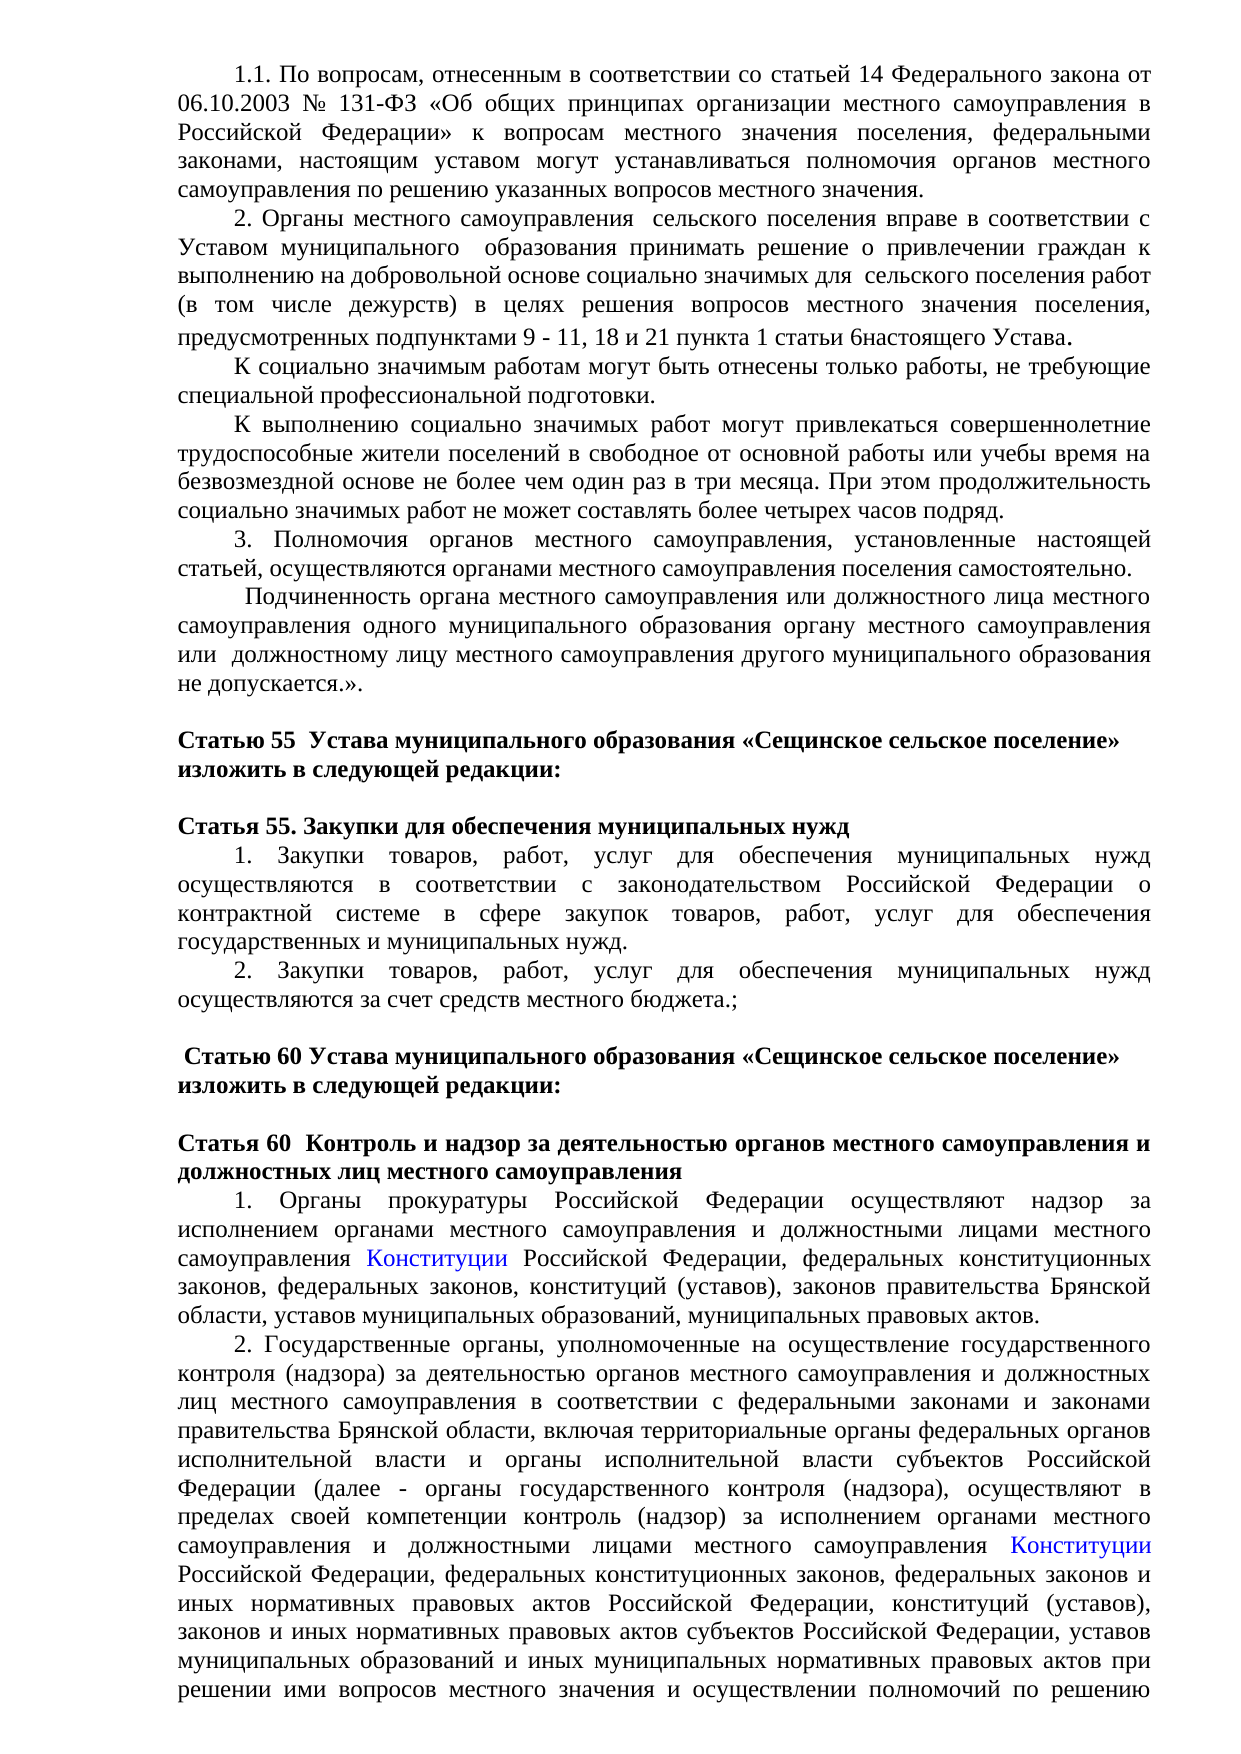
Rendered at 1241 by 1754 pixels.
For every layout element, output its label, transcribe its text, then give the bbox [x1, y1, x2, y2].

text Статья 55. Закупки для обеспечения муниципальных нужд [177, 811, 1152, 840]
list Статью 60 Устава муниципального образования «Сещинское сельское поселение» изложить в следующей редакции: [177, 1041, 1152, 1099]
text Подчиненность органа местного самоуправления или должностного лица местного самоуправления одного муниципального образования органу местного самоуправления или должностному лицу местного самоуправления другого муниципального образования не допускается.». [177, 581, 1152, 696]
text 1. Органы прокуратуры Российской Федерации осуществляют надзор за исполнением органами местного самоуправления и должностными лицами местного самоуправления Конституции Российской Федерации, федеральных конституционных законов, федеральных законов, конституций (уставов), законов правительства Брянской области, уставов муниципальных образований, муниципальных правовых актов. [177, 1185, 1152, 1329]
text 1.1. По вопросам, отнесенным в соответствии со статьей 14 Федерального закона от 06.10.2003 № 131-ФЗ «Об общих принципах организации местного самоуправления в Российской Федерации» к вопросам местного значения поселения, федеральными законами, настоящим уставом могут устанавливаться полномочия органов местного самоуправления по решению указанных вопросов местного значения. [177, 59, 1152, 203]
text 3. Полномочия органов местного самоуправления, установленные настоящей статьей, осуществляются органами местного самоуправления поселения самостоятельно. [177, 524, 1152, 581]
text Статья 60 Контроль и надзор за деятельностью органов местного самоуправления и должностных лиц местного самоуправления [177, 1128, 1152, 1185]
text 2. Органы местного самоуправления сельского поселения вправе в соответствии с Уставом муниципального образования принимать решение о привлечении граждан к выполнению на добровольной основе социально значимых для сельского поселения работ (в том числе дежурств) в целях решения вопросов местного значения поселения, предусмотренных подпунктами 9 - 11, 18 и 21 пункта 1 статьи 6настоящего Устава. [177, 203, 1152, 351]
text 2. Закупки товаров, работ, услуг для обеспечения муниципальных нужд осуществляются за счет средств местного бюджета.; [177, 955, 1152, 1013]
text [177, 1329, 1152, 1703]
text К социально значимым работам могут быть отнесены только работы, не требующие специальной профессиональной подготовки. [177, 351, 1152, 409]
text Статью 55 Устава муниципального образования «Сещинское сельское поселение» изложить в следующей редакции: [177, 725, 1152, 783]
text 1. Закупки товаров, работ, услуг для обеспечения муниципальных нужд осуществляются в соответствии с законодательством Российской Федерации о контрактной системе в сфере закупок товаров, работ, услуг для обеспечения государственных и муниципальных нужд. [177, 840, 1152, 955]
text К выполнению социально значимых работ могут привлекаться совершеннолетние трудоспособные жители поселений в свободное от основной работы или учебы время на безвозмездной основе не более чем один раз в три месяца. При этом продолжительность социально значимых работ не может составлять более четырех часов подряд. [177, 409, 1152, 524]
